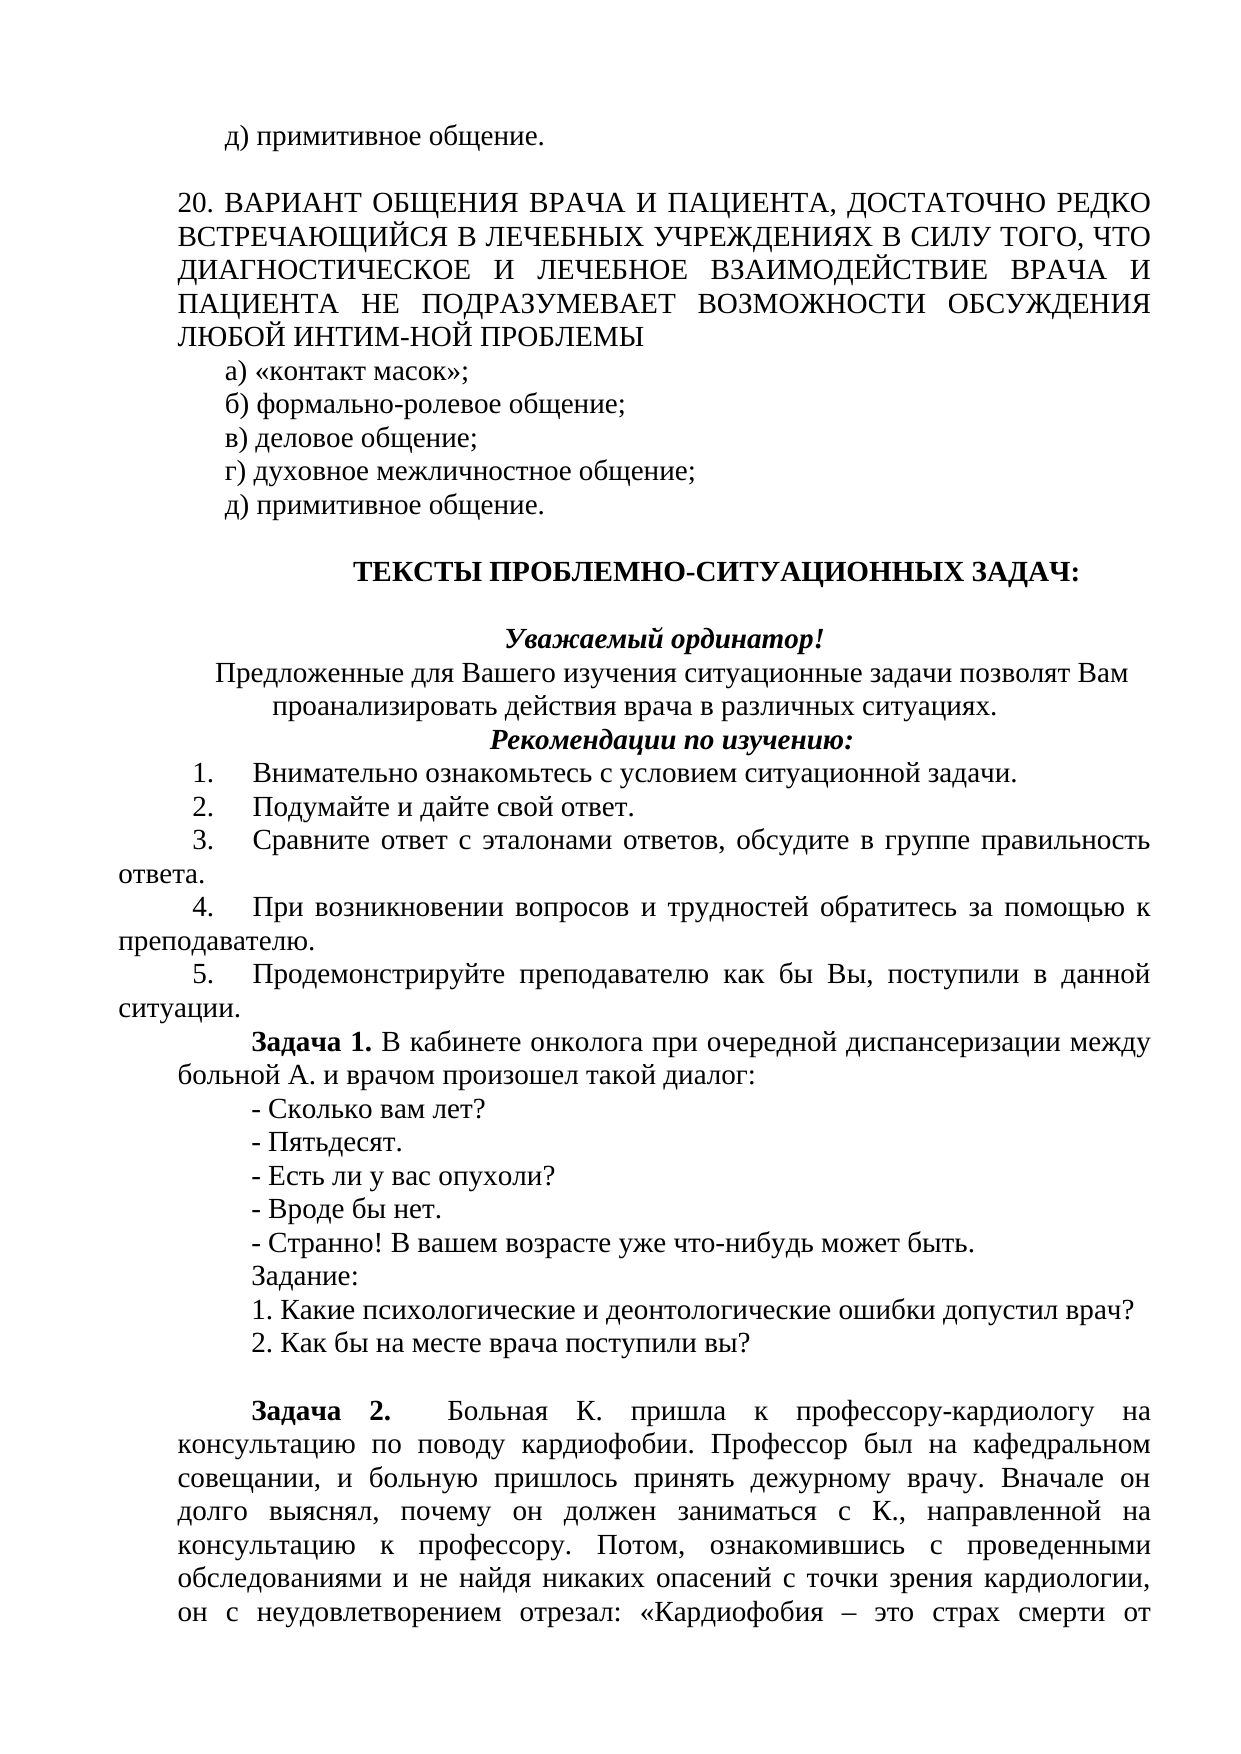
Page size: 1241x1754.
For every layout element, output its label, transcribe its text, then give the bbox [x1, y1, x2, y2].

text - Есть ли у вас опухоли? [177, 1158, 1152, 1191]
text 1. Какие психологические и деонтологические ошибки допустил врач? [177, 1292, 1152, 1326]
text Задача 1. В кабинете онколога при очередной диспансеризации между больной А. и врачом произошел такой диалог: [177, 1024, 1152, 1091]
text - Сколько вам лет? [177, 1091, 1152, 1124]
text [177, 1393, 1152, 1627]
text Предложенные для Вашего изучения ситуационные задачи позволят Вам проанализировать действия врача в различных ситуациях. [118, 655, 1152, 722]
list При возникновении вопросов и трудностей обратитесь за помощью к преподавателю. [118, 889, 1152, 957]
text - Вроде бы нет. [177, 1191, 1152, 1225]
text Задание: [177, 1258, 1152, 1292]
text б) формально-ролевое общение; [224, 386, 1152, 420]
text г) духовное межличностное общение; [224, 453, 1152, 487]
text - Пятьдесят. [177, 1124, 1152, 1158]
list Продемонстрируйте преподавателю как бы Вы, поступили в данной ситуации. [118, 957, 1152, 1024]
list Внимательно ознакомьтесь с условием ситуационной задачи. [118, 755, 1152, 789]
text д) примитивное общение. [224, 118, 1152, 152]
text в) деловое общение; [224, 420, 1152, 453]
text 2. Как бы на месте врача поступили вы? [177, 1326, 1152, 1359]
text Рекомендации по изучению: [118, 722, 1152, 755]
text а) «контакт масок»; [224, 353, 1152, 386]
text 20. ВАРИАНТ ОБЩЕНИЯ ВРАЧА И ПАЦИЕНТА, ДОСТАТОЧНО РЕДКО ВСТРЕЧАЮЩИЙСЯ В ЛЕЧЕБНЫХ УЧРЕЖДЕНИЯХ В СИЛУ ТОГО, ЧТО ДИАГНОСТИЧЕСКОЕ И ЛЕЧЕБНОЕ ВЗАИМОДЕЙСТВИЕ ВРАЧА И ПАЦИЕНТА НЕ ПОДРАЗУМЕВАЕТ ВОЗМОЖНОСТИ ОБСУЖДЕНИЯ ЛЮБОЙ ИНТИМ-НОЙ ПРОБЛЕМЫ [177, 185, 1152, 353]
list Подумайте и дайте свой ответ. [118, 789, 1152, 822]
list Сравните ответ с эталонами ответов, обсудите в группе правильность ответа. [118, 822, 1152, 889]
text ТЕКСТЫ ПРОБЛЕМНО-СИТУАЦИОННЫХ ЗАДАЧ: [252, 554, 1181, 588]
text - Странно! В вашем возрасте уже что-нибудь может быть. [177, 1225, 1152, 1258]
text д) примитивное общение. [224, 487, 1152, 521]
text Уважаемый ординатор! [177, 621, 1152, 655]
